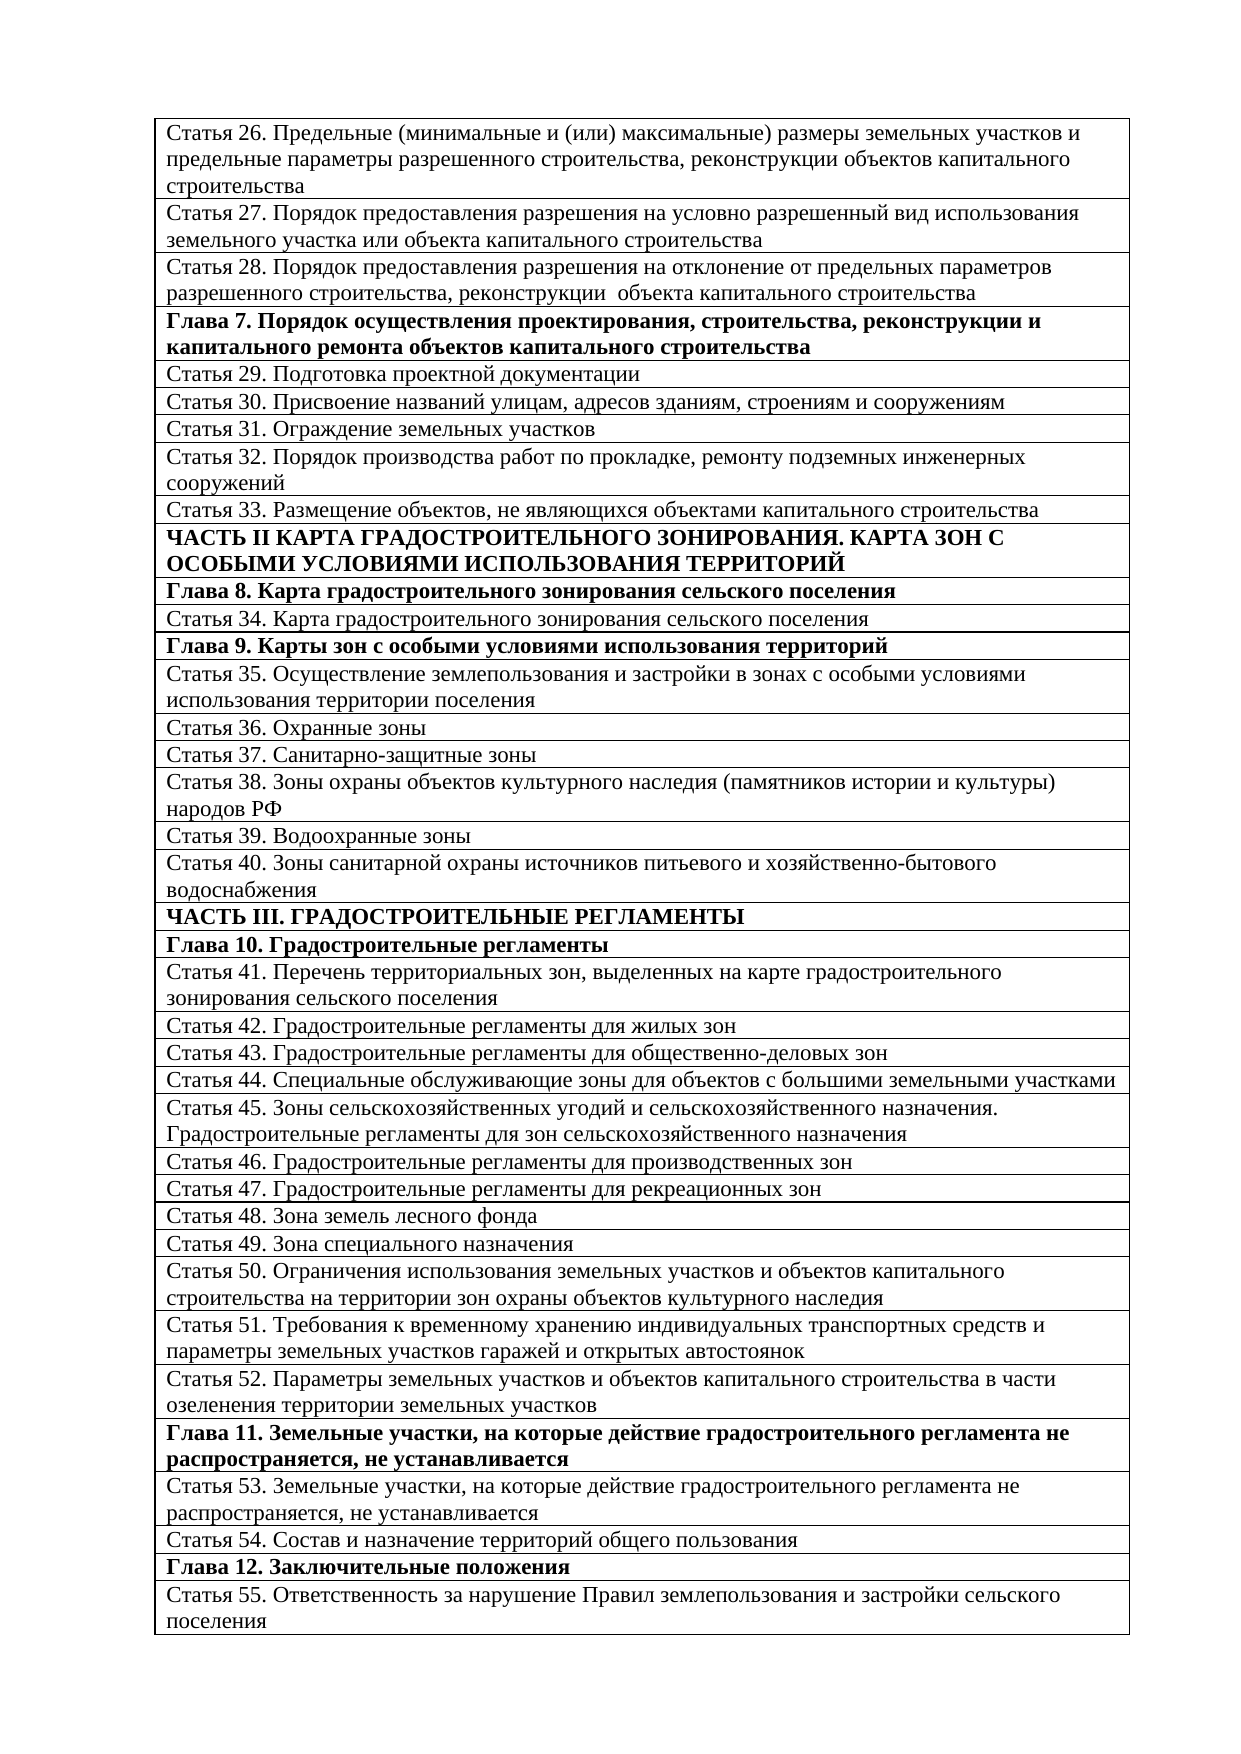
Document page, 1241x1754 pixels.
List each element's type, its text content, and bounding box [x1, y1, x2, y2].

table_cell Статья 46. Градостроительные регламенты для производственных зон [156, 1148, 1129, 1174]
table_cell Статья 50. Ограничения использования земельных участков и объектов капитального строительства на территории зон охраны объектов культурного наследия [156, 1257, 1129, 1310]
table_cell Статья 49. Зона специального назначения [156, 1230, 1129, 1256]
table_cell Статья 54. Состав и назначение территорий общего пользования [156, 1526, 1129, 1552]
table_cell Глава 11. Земельные участки, на которые действие градостроительного регламента не распространяется, не устанавливается [156, 1419, 1129, 1471]
table_cell Статья 45. Зоны сельскохозяйственных угодий и сельскохозяйственного назначения. Градостроительные регламенты для зон сельскохозяйственного назначения [156, 1094, 1129, 1147]
table_cell Статья 29. Подготовка проектной документации [156, 361, 1129, 387]
table_cell Статья 55. Ответственность за нарушение Правил землепользования и застройки сельского поселения [156, 1581, 1129, 1633]
table_cell Статья 43. Градостроительные регламенты для общественно-деловых зон [156, 1039, 1129, 1066]
table_cell Глава 10. Градостроительные регламенты [156, 931, 1129, 957]
table_cell Статья 47. Градостроительные регламенты для рекреационных зон [156, 1175, 1129, 1201]
table_cell ЧАСТЬ III. ГРАДОСТРОИТЕЛЬНЫЕ РЕГЛАМЕНТЫ [156, 903, 1129, 929]
table_cell Статья 39. Водоохранные зоны [156, 822, 1129, 848]
table_cell Статья 37. Санитарно-защитные зоны [156, 741, 1129, 767]
table_cell Статья 31. Ограждение земельных участков [156, 415, 1129, 442]
table_cell Статья 28. Порядок предоставления разрешения на отклонение от предельных параметров разрешенного строительства, реконструкции объекта капитального строительства [156, 253, 1129, 306]
table_cell Статья 27. Порядок предоставления разрешения на условно разрешенный вид использования земельного участка или объекта капитального строительства [156, 199, 1129, 252]
table_cell Статья 48. Зона земель лесного фонда [156, 1203, 1129, 1229]
table_cell Статья 30. Присвоение названий улицам, адресов зданиям, строениям и сооружениям [156, 388, 1129, 414]
table_cell Глава 9. Карты зон с особыми условиями использования территорий [156, 633, 1129, 659]
table_cell Статья 52. Параметры земельных участков и объектов капитального строительства в части озеленения территории земельных участков [156, 1365, 1129, 1417]
table_cell Статья 26. Предельные (минимальные и (или) максимальные) размеры земельных участков и предельные параметры разрешенного строительства, реконструкции объектов капитального строительства [156, 119, 1129, 198]
table_cell Глава 8. Карта градостроительного зонирования сельского поселения [156, 578, 1129, 604]
table_cell Статья 51. Требования к временному хранению индивидуальных транспортных средств и параметры земельных участков гаражей и открытых автостоянок [156, 1311, 1129, 1364]
table_cell Статья 53. Земельные участки, на которые действие градостроительного регламента не распространяется, не устанавливается [156, 1472, 1129, 1525]
table_cell Статья 38. Зоны охраны объектов культурного наследия (памятников истории и культуры) народов РФ [156, 768, 1129, 821]
table_cell Статья 44. Специальные обслуживающие зоны для объектов с большими земельными участками [156, 1067, 1129, 1093]
table_cell Статья 35. Осуществление землепользования и застройки в зонах с особыми условиями использования территории поселения [156, 660, 1129, 712]
table_cell Статья 34. Карта градостроительного зонирования сельского поселения [156, 605, 1129, 631]
table_cell Статья 33. Размещение объектов, не являющихся объектами капитального строительства [156, 496, 1129, 523]
table_cell Глава 12. Заключительные положения [156, 1554, 1129, 1580]
table_cell Статья 32. Порядок производства работ по прокладке, ремонту подземных инженерных сооружений [156, 443, 1129, 495]
table_cell Глава 7. Порядок осуществления проектирования, строительства, реконструкции и капитального ремонта объектов капитального строительства [156, 307, 1129, 359]
table_cell Статья 36. Охранные зоны [156, 714, 1129, 740]
table_cell Статья 40. Зоны санитарной охраны источников питьевого и хозяйственно-бытового водоснабжения [156, 850, 1129, 902]
table_cell Статья 42. Градостроительные регламенты для жилых зон [156, 1012, 1129, 1038]
table_cell ЧАСТЬ II КАРТА ГРАДОСТРОИТЕЛЬНОГО ЗОНИРОВАНИЯ. КАРТА ЗОН С ОСОБЫМИ УСЛОВИЯМИ ИСПОЛЬЗОВАНИЯ ТЕРРИТОРИЙ [156, 524, 1129, 577]
table_cell Статья 41. Перечень территориальных зон, выделенных на карте градостроительного зонирования сельского поселения [156, 958, 1129, 1011]
